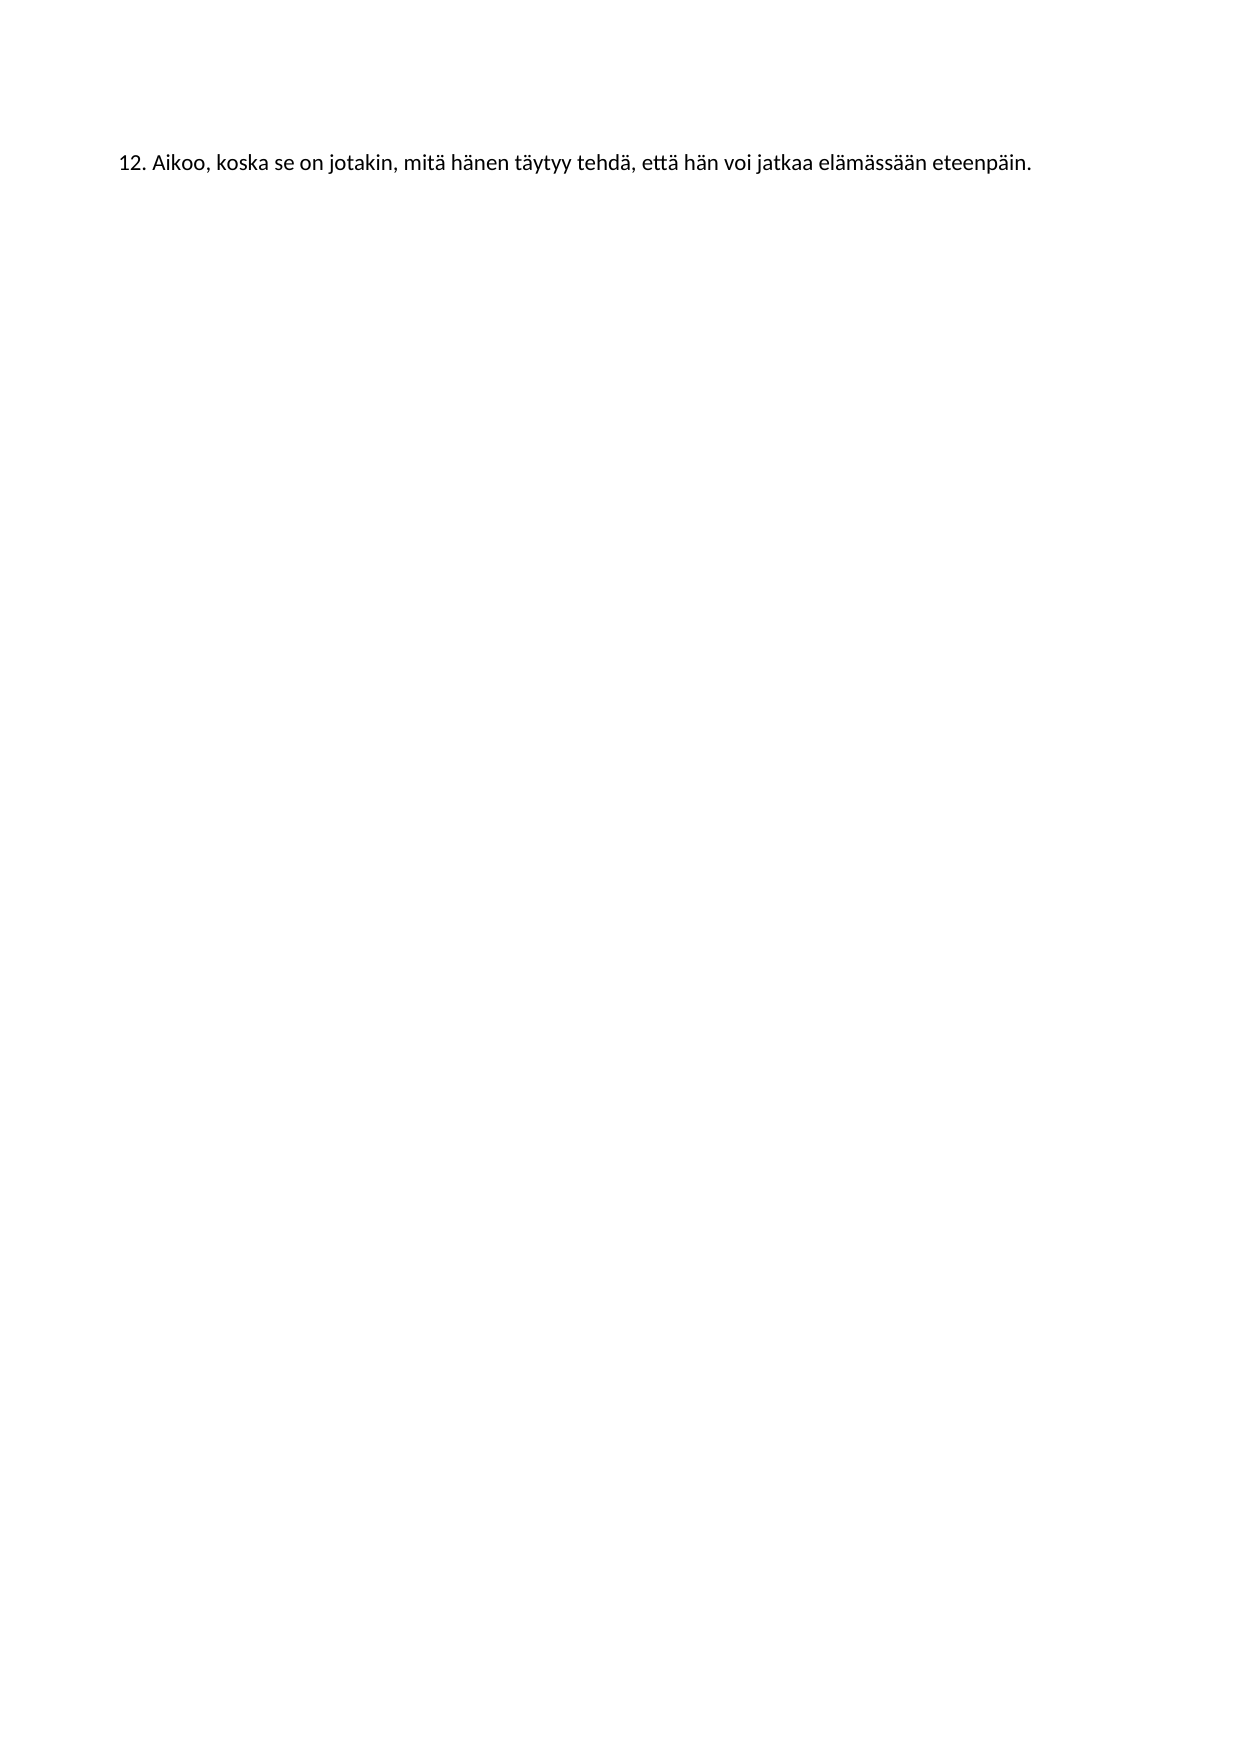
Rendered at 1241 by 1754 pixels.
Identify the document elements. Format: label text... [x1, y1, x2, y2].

text 12. Aikoo, koska se on jotakin, mitä hänen täytyy tehdä, että hän voi jatkaa elämässään eteenpäin. [118, 148, 1122, 176]
